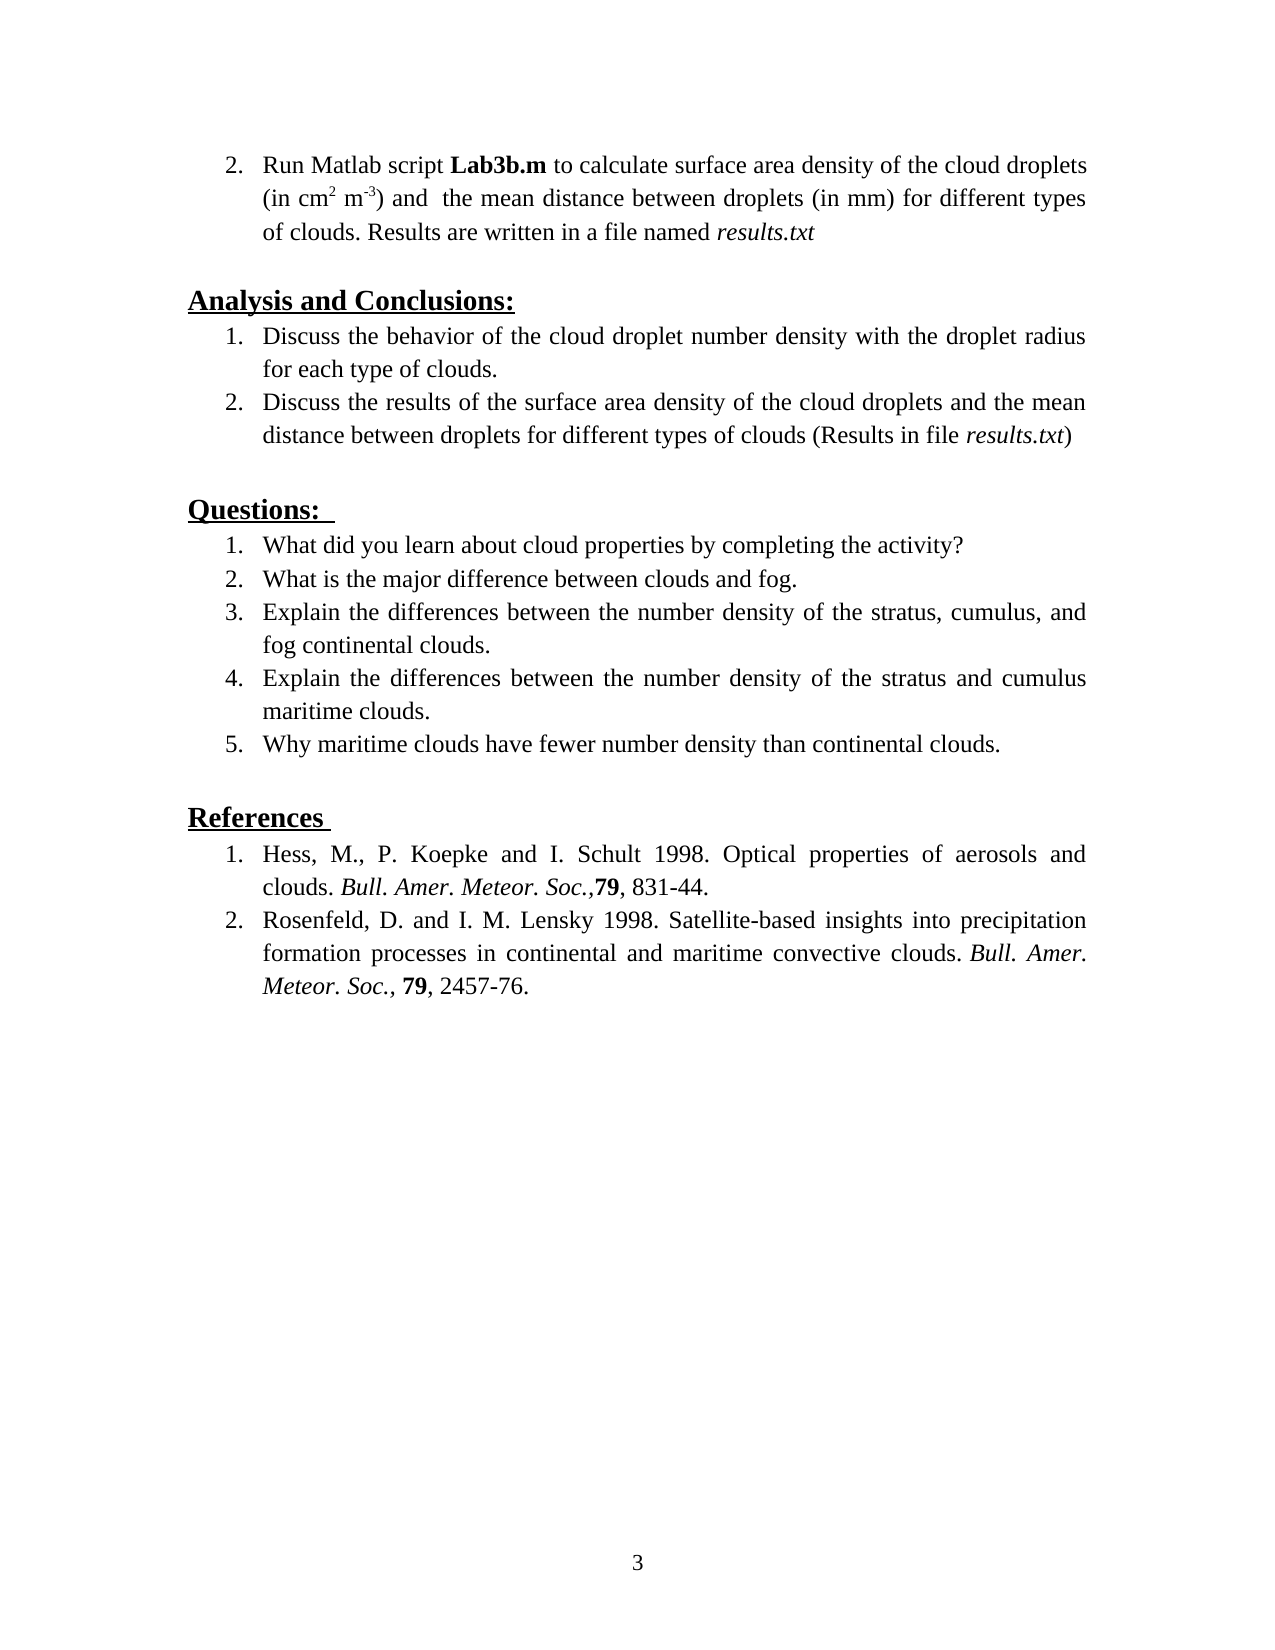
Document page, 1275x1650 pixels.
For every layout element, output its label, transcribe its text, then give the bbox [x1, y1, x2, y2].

text References [187, 800, 1087, 834]
list Discuss the results of the surface area density of the cloud droplets and the mean distance between droplets for different types of clouds (Results in file results.txt) [225, 387, 1087, 449]
text Analysis and Conclusions: [187, 283, 1087, 316]
text Questions: [187, 492, 1087, 526]
list Discuss the behavior of the cloud droplet number density with the droplet radius for each type of clouds. [225, 321, 1087, 383]
list Hess, M., P. Koepke and I. Schult 1998. Optical properties of aerosols and clouds. Bull. Amer. Meteor. Soc.,79, 831-44. [225, 839, 1087, 901]
list Explain the differences between the number density of the stratus, cumulus, and fog continental clouds. [225, 597, 1087, 658]
list What did you learn about cloud properties by completing the activity? [225, 531, 1087, 559]
list What is the major difference between clouds and fog. [225, 564, 1087, 592]
list Explain the differences between the number density of the stratus and cumulus maritime clouds. [225, 663, 1087, 724]
list Rosenfeld, D. and I. M. Lensky 1998. Satellite-based insights into precipitation formation processes in continental and maritime convective clouds. Bull. Amer. Meteor. Soc., 79, 2457-76. [225, 905, 1087, 1000]
list Why maritime clouds have fewer number density than continental clouds. [225, 729, 1087, 757]
list Run Matlab script Lab3b.m to calculate surface area density of the cloud droplets (in cm2 m-3) and the mean distance between droplets (in mm) for different types of clouds. Results are written in a file named results.txt [225, 150, 1087, 246]
